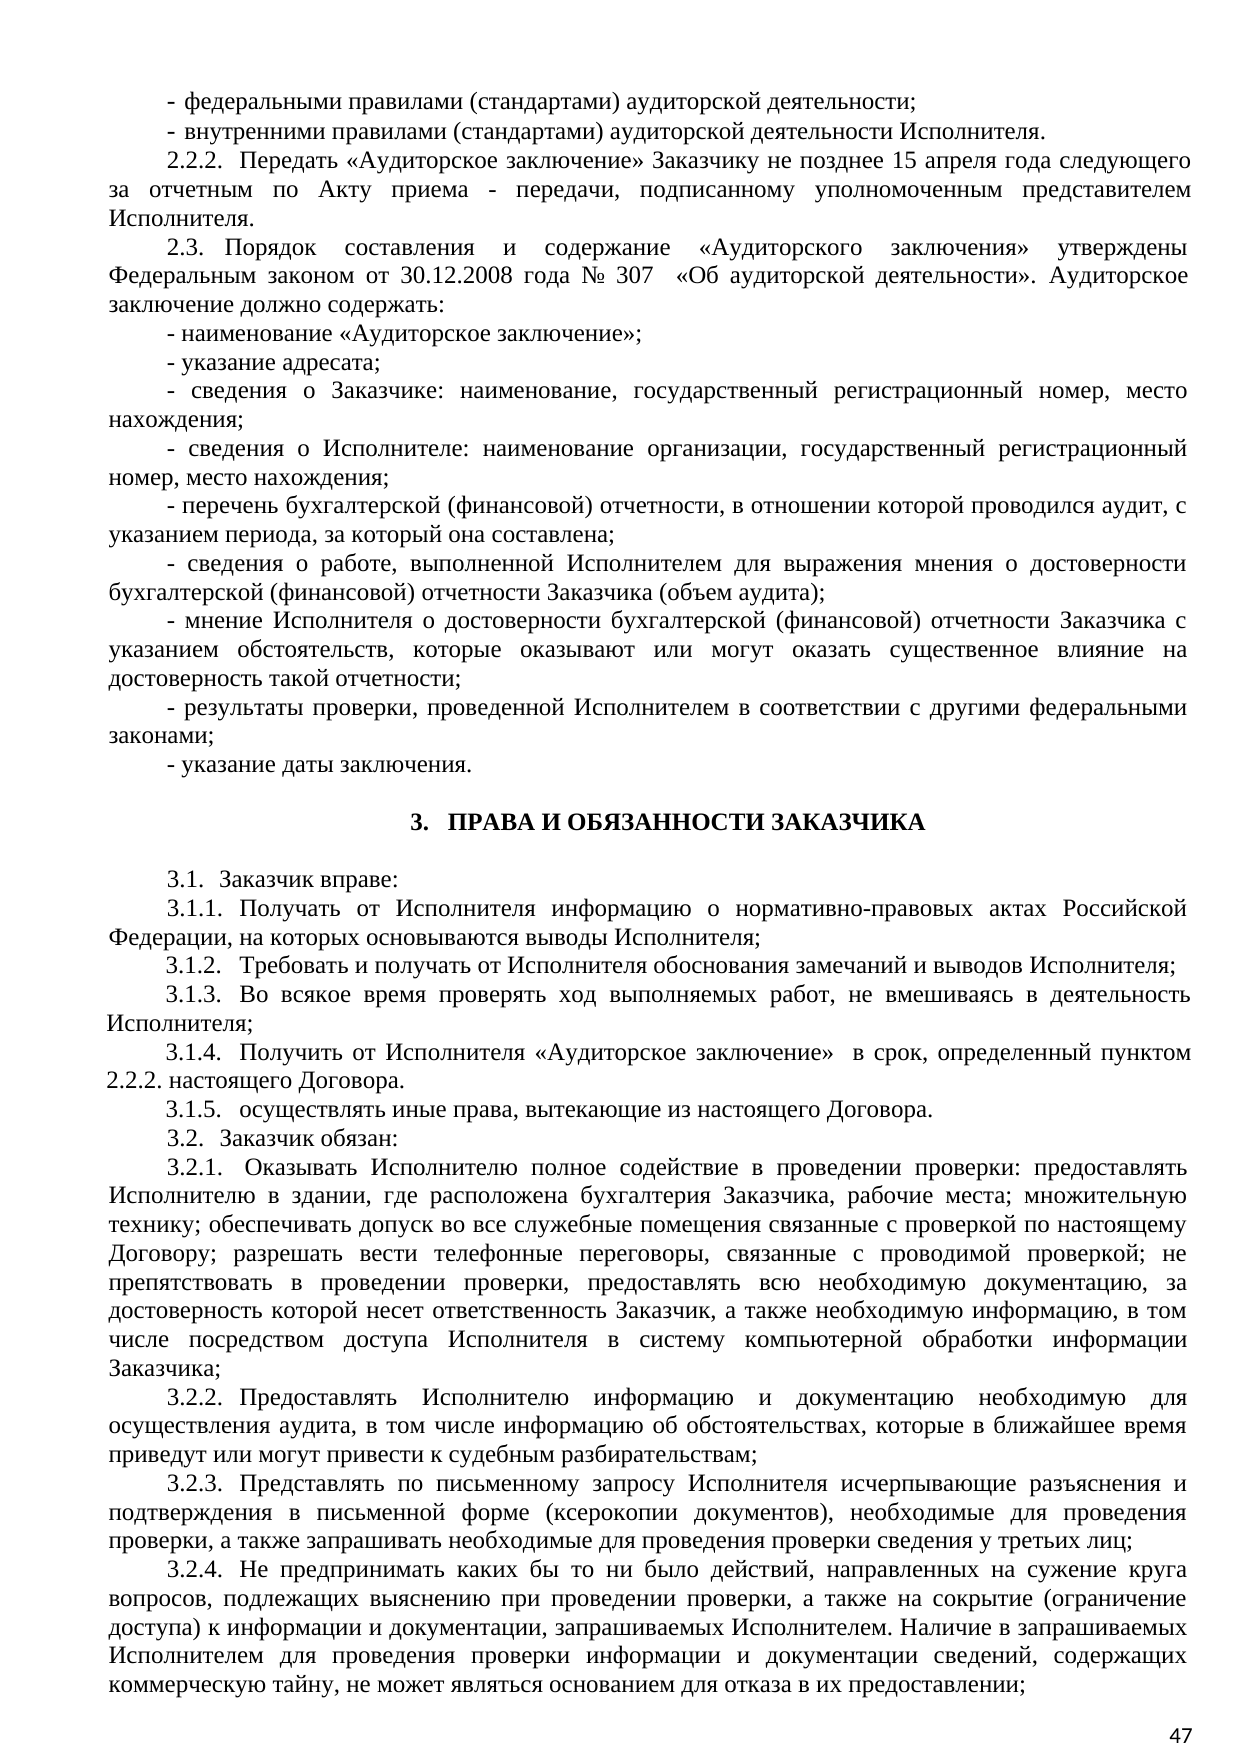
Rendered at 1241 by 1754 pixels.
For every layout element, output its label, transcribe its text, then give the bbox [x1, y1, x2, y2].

text - сведения о Заказчике: наименование, государственный регистрационный номер, место нахождения; [108, 375, 1188, 433]
list осуществлять иные права, вытекающие из настоящего Договора. [106, 1094, 1192, 1123]
list Передать «Аудиторское заключение» Заказчику не позднее 15 апреля года следующего за отчетным по Акту приема - передачи, подписанному уполномоченным представителем Исполнителя. [108, 145, 1192, 232]
text - наименование «Аудиторское заключение»; [108, 318, 1192, 347]
list Предоставлять Исполнителю информацию и документацию необходимую для осуществления аудита, в том числе информацию об обстоятельствах, которые в ближайшее время приведут или могут привести к судебным разбирательствам; [108, 1382, 1188, 1468]
list федеральными правилами (стандартами) аудиторской деятельности; [108, 85, 1192, 115]
text - перечень бухгалтерской (финансовой) отчетности, в отношении которой проводился аудит, с указанием периода, за который она составлена; [108, 490, 1188, 548]
list ПРАВА И ОБЯЗАННОСТИ ЗАКАЗЧИКА [144, 807, 1192, 835]
text - мнение Исполнителя о достоверности бухгалтерской (финансовой) отчетности Заказчика с указанием обстоятельств, которые оказывают или могут оказать существенное влияние на достоверность такой отчетности; [108, 605, 1188, 692]
text - сведения о Исполнителе: наименование организации, государственный регистрационный номер, место нахождения; [108, 433, 1188, 490]
text - указание даты заключения. [108, 749, 1192, 778]
text - результаты проверки, проведенной Исполнителем в соответствии с другими федеральными законами; [108, 692, 1188, 749]
list внутренними правилами (стандартами) аудиторской деятельности Исполнителя. [108, 115, 1192, 145]
list Заказчик обязан: [108, 1123, 1192, 1152]
text - сведения о работе, выполненной Исполнителем для выражения мнения о достоверности бухгалтерской (финансовой) отчетности Заказчика (объем аудита); [108, 548, 1188, 605]
list Во всякое время проверять ход выполняемых работ, не вмешиваясь в деятельность Исполнителя; [106, 979, 1192, 1037]
list Не предпринимать каких бы то ни было действий, направленных на сужение круга вопросов, подлежащих выяснению при проведении проверки, а также на сокрытие (ограничение доступа) к информации и документации, запрашиваемых Исполнителем. Наличие в запрашиваемых Исполнителем для проведения проверки информации и документации сведений, содержащих коммерческую тайну, не может являться основанием для отказа в их предоставлении; [108, 1554, 1188, 1698]
list Оказывать Исполнителю полное содействие в проведении проверки: предоставлять Исполнителю в здании, где расположена бухгалтерия Заказчика, рабочие места; множительную технику; обеспечивать допуск во все служебные помещения связанные с проверкой по настоящему Договору; разрешать вести телефонные переговоры, связанные с проводимой проверкой; не препятствовать в проведении проверки, предоставлять всю необходимую документацию, за достоверность которой несет ответственность Заказчик, а также необходимую информацию, в том числе посредством доступа Исполнителя в систему компьютерной обработки информации Заказчика; [108, 1152, 1188, 1382]
text - указание адресата; [108, 347, 1192, 375]
list Порядок составления и содержание «Аудиторского заключения» утверждены Федеральным законом от 30.12.2008 года № 307 «Об аудиторской деятельности». Аудиторское заключение должно содержать: [108, 232, 1188, 318]
list Получать от Исполнителя информацию о нормативно-правовых актах Российской Федерации, на которых основываются выводы Исполнителя; [108, 893, 1188, 950]
list Требовать и получать от Исполнителя обоснования замечаний и выводов Исполнителя; [106, 950, 1192, 979]
list Заказчик вправе: [108, 864, 1192, 893]
list Представлять по письменному запросу Исполнителя исчерпывающие разъяснения и подтверждения в письменной форме (ксерокопии документов), необходимые для проведения проверки, а также запрашивать необходимые для проведения проверки сведения у третьих лиц; [108, 1468, 1188, 1554]
list Получить от Исполнителя «Аудиторское заключение» в срок, определенный пунктом 2.2.2. настоящего Договора. [106, 1037, 1192, 1094]
